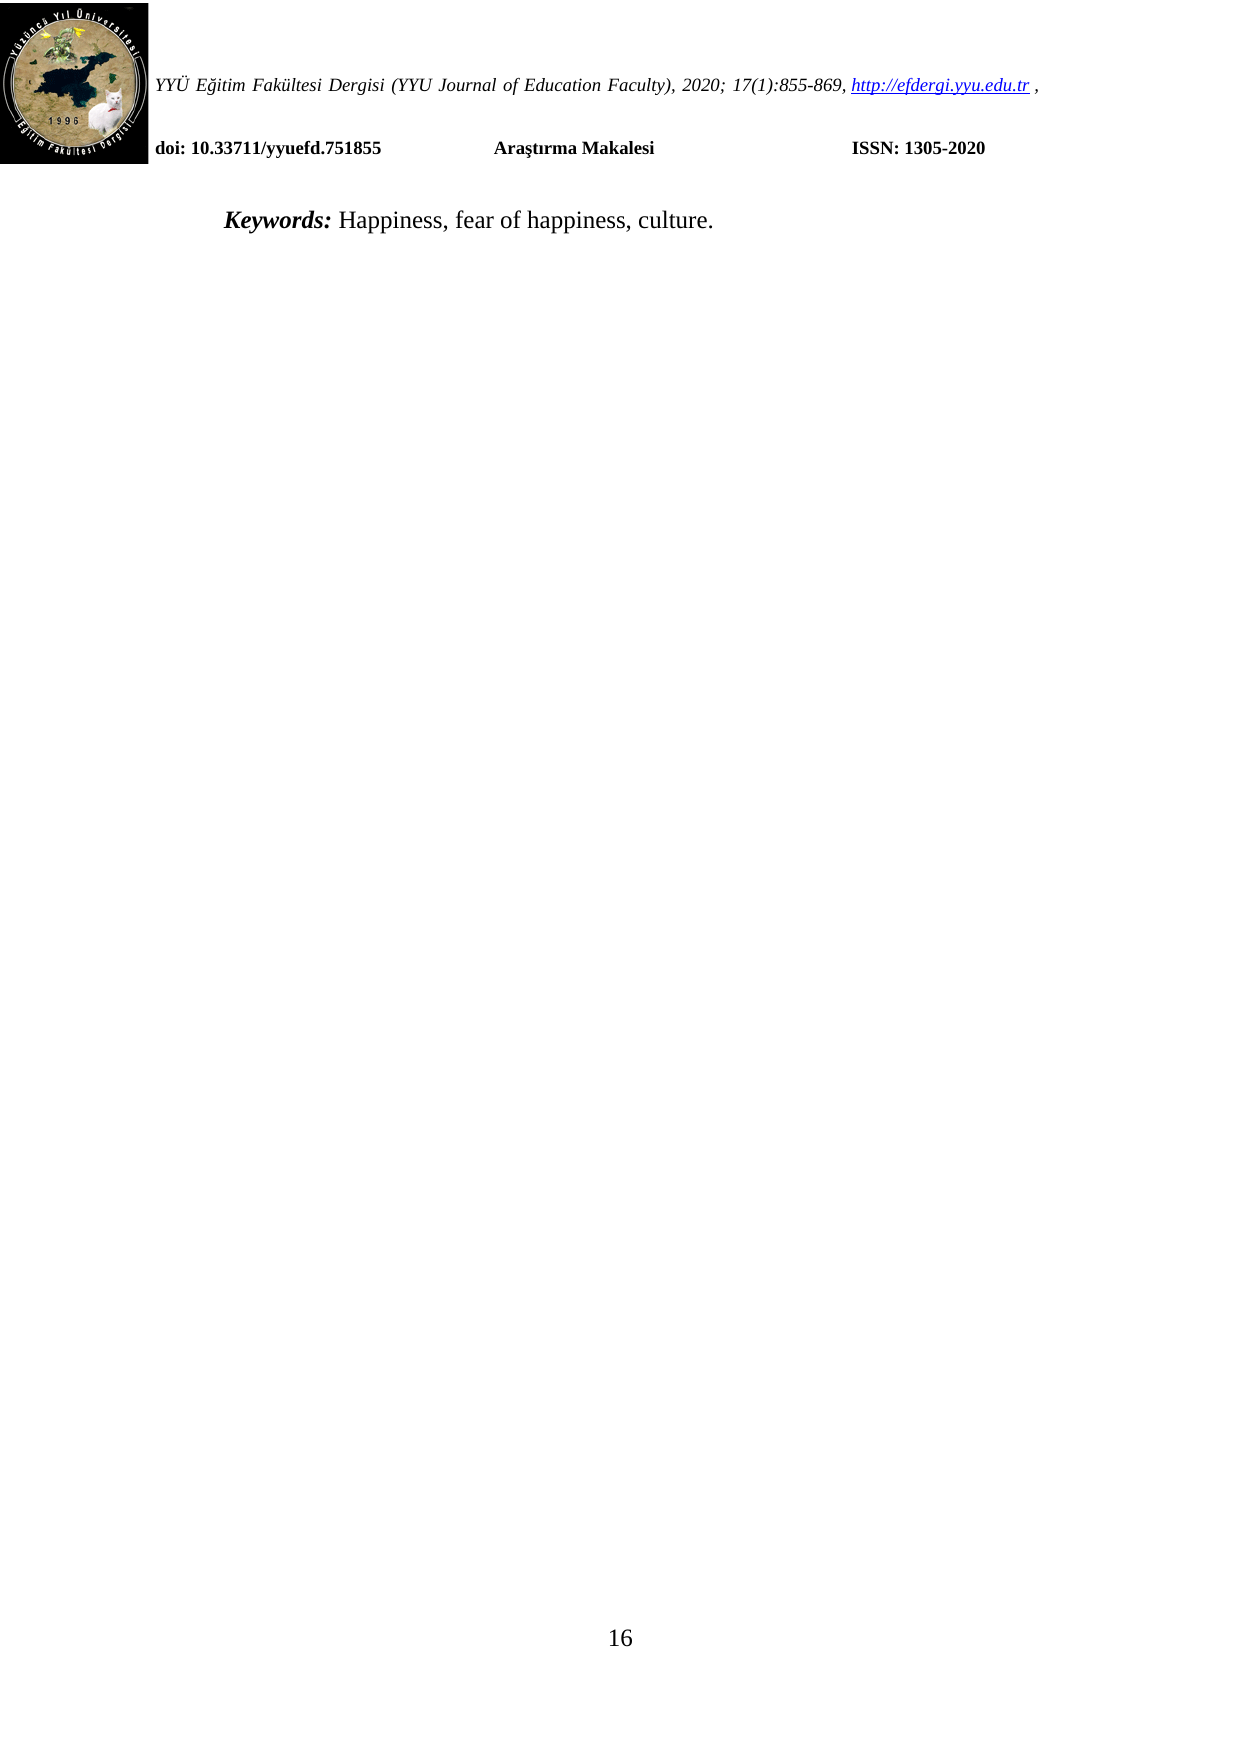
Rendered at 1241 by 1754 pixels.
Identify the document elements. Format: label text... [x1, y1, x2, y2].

text Keywords: Happiness, fear of happiness, culture. [150, 205, 1090, 234]
picture [0, 3, 149, 164]
